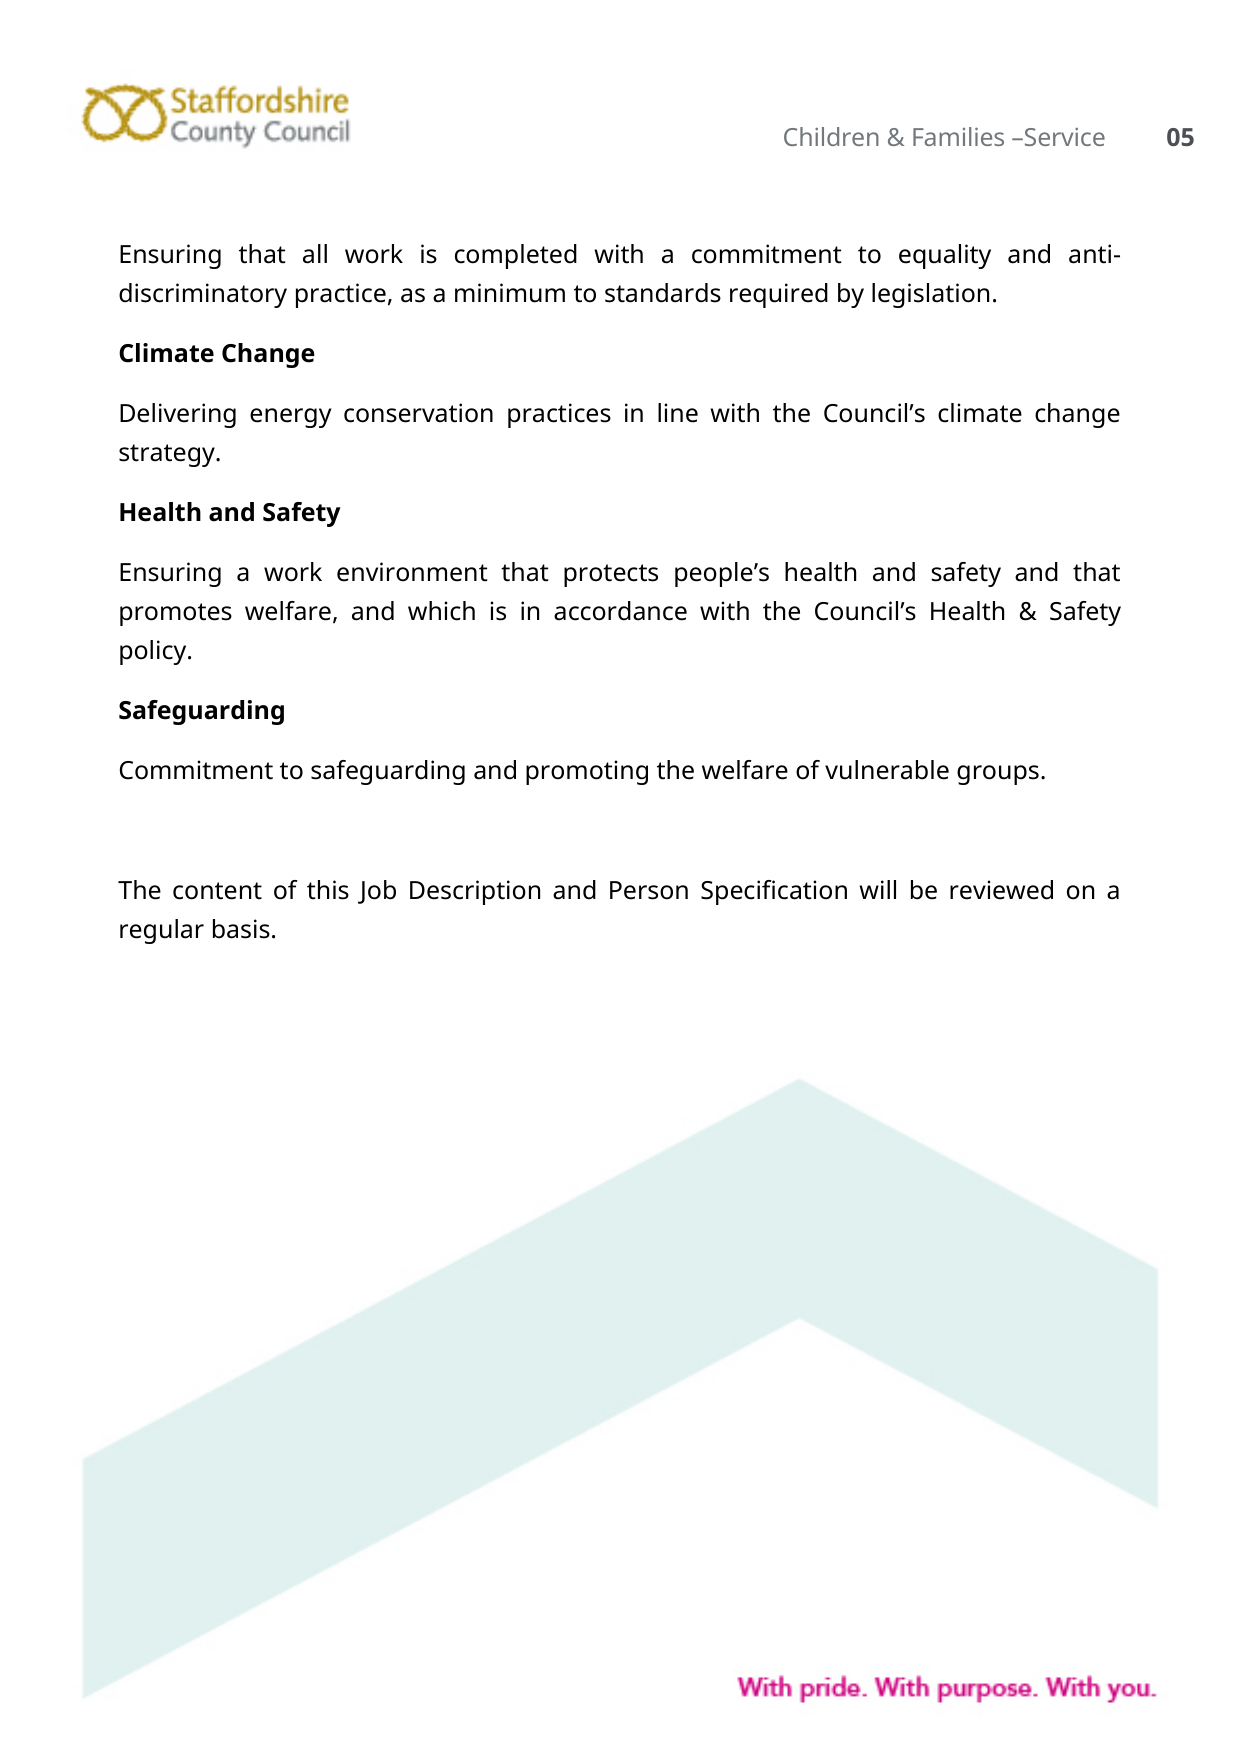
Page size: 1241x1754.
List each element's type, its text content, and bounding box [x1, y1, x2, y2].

text The content of this Job Description and Person Specification will be reviewed on a regular basis. [118, 873, 1122, 946]
text Climate Change [118, 335, 1122, 369]
text Safeguarding [118, 693, 1122, 727]
text Ensuring that all work is completed with a commitment to equality and anti-discriminatory practice, as a minimum to standards required by legislation. [118, 236, 1122, 309]
text Ensuring a work environment that protects people’s health and safety and that promotes welfare, and which is in accordance with the Council’s Health & Safety policy. [118, 554, 1122, 667]
text Commitment to safeguarding and promoting the welfare of vulnerable groups. [118, 753, 1122, 787]
text Health and Safety [118, 494, 1122, 529]
picture [1, 3, 1240, 1754]
text Delivering energy conservation practices in line with the Council’s climate change strategy. [118, 395, 1122, 469]
